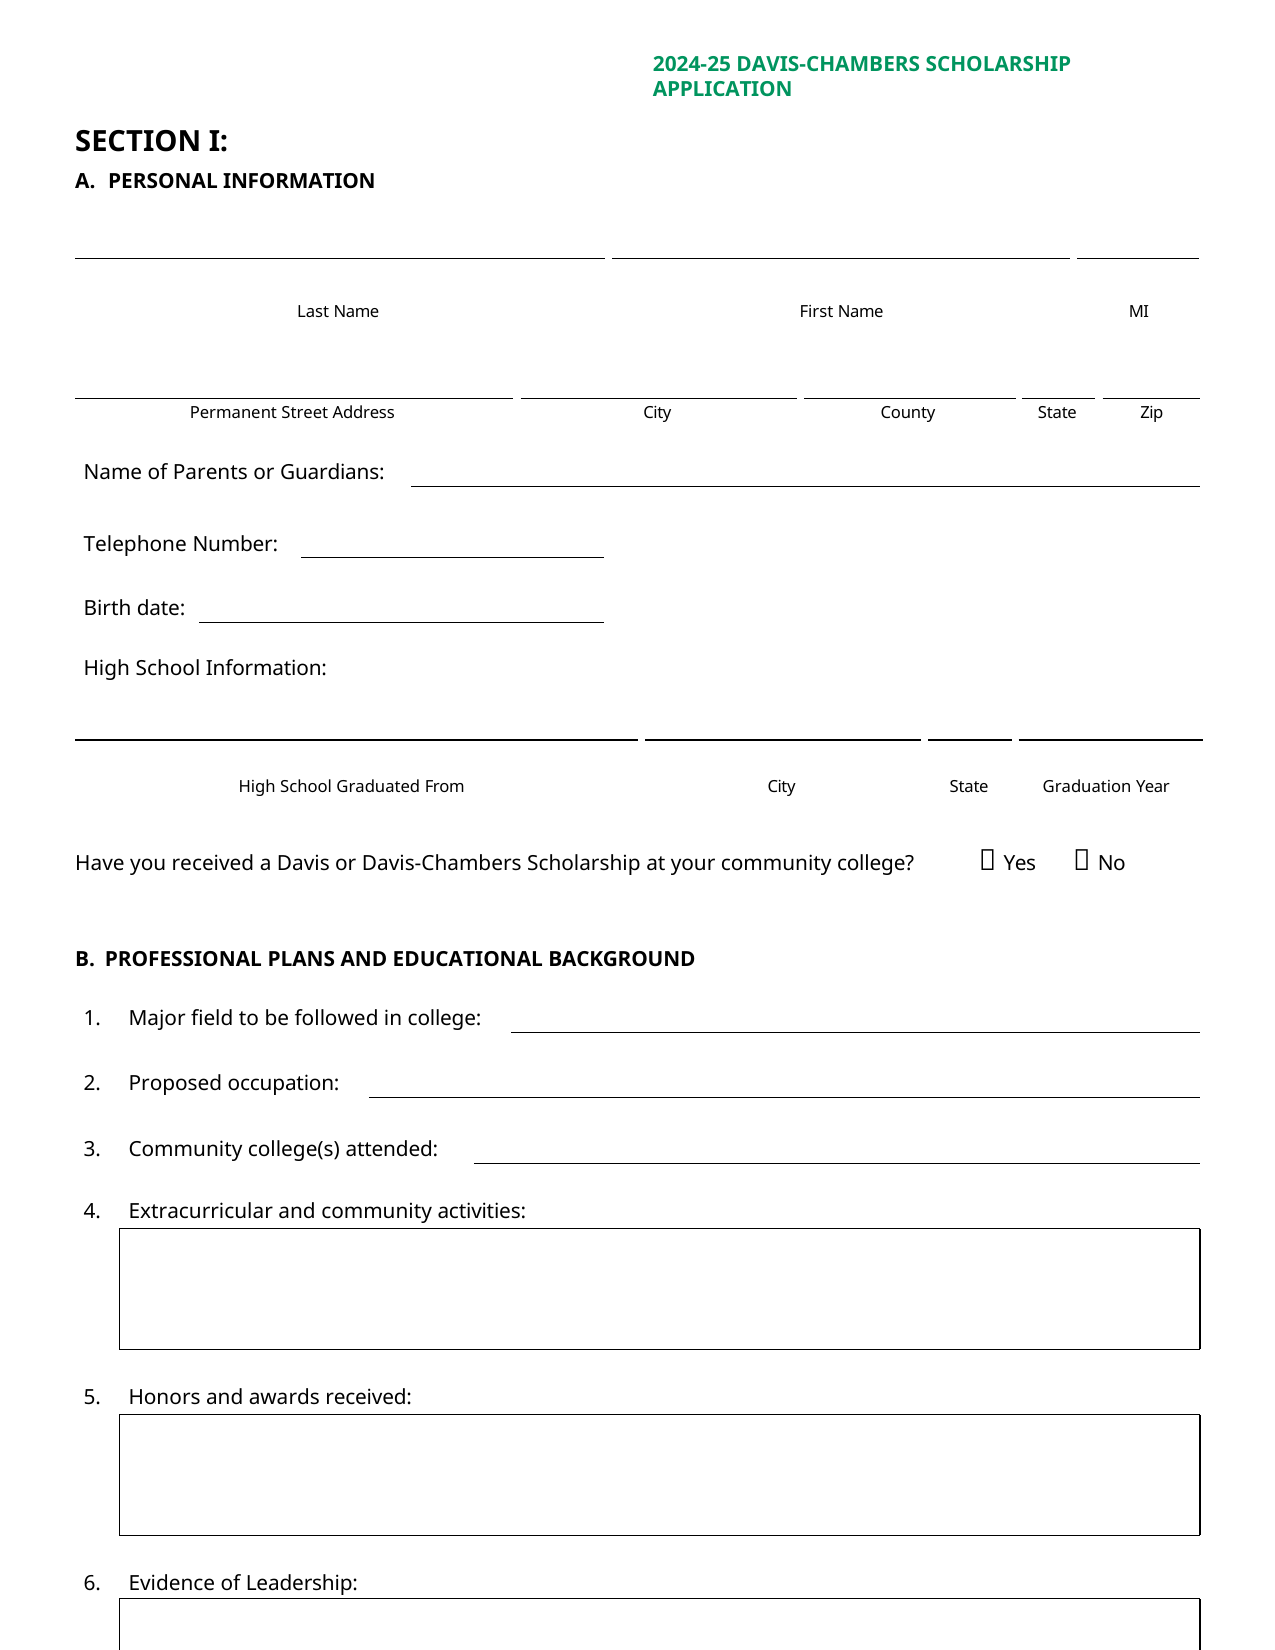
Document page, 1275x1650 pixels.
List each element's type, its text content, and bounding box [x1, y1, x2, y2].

text Name of Parents or Guardians: [83, 457, 1210, 485]
list Community college(s) attended: [83, 1134, 1210, 1162]
subtitle PERSONAL INFORMATION [75, 166, 1210, 195]
list Proposed occupation: [83, 1068, 1210, 1097]
text Have you received a Davis or Davis-Chambers Scholarship at your community college?  Yes  No [75, 839, 1210, 879]
subtitle PROFESSIONAL PLANS AND EDUCATIONAL BACKGROUND [75, 944, 1210, 972]
text Permanent Street Address City County State Zip [189, 400, 1210, 423]
text High School Information: [83, 653, 1210, 681]
text Birth date: [83, 593, 1210, 622]
list Honors and awards received: [83, 1382, 1210, 1411]
list Extracurricular and community activities: [83, 1196, 1210, 1224]
text High School Graduated From City State Graduation Year [238, 774, 1210, 797]
text Telephone Number: [83, 529, 1210, 557]
list Major field to be followed in college: [83, 1003, 1210, 1031]
list Evidence of Leadership: [83, 1568, 1210, 1597]
subtitle SECTION I: [75, 120, 1210, 159]
text Last Name First Name MI [297, 299, 1210, 322]
